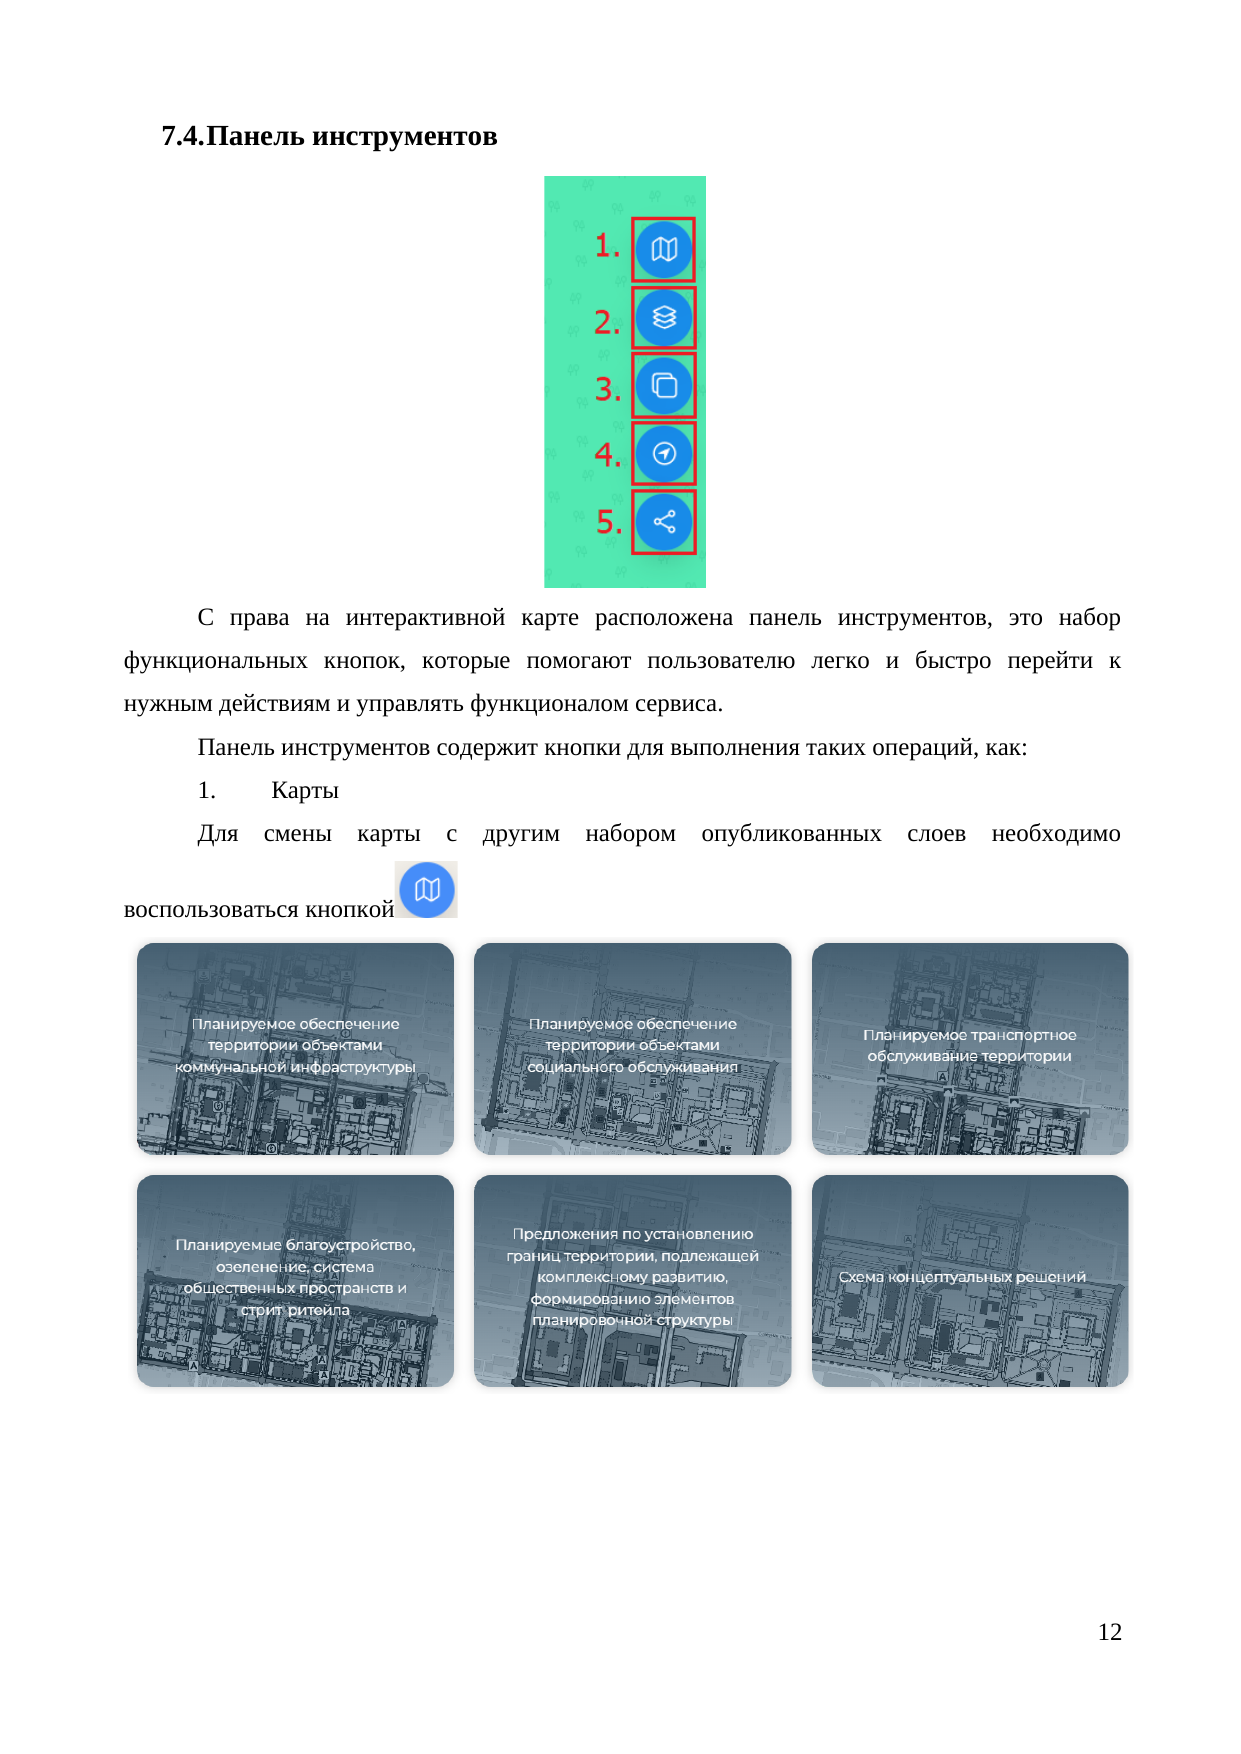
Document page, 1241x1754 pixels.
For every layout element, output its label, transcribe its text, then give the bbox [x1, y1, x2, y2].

picture [128, 937, 1134, 1394]
list Карты [123, 775, 1122, 803]
picture [394, 861, 458, 918]
text С права на интерактивной карте расположена панель инструментов, это набор функциональных кнопок, которые помогают пользователю легко и быстро перейти к нужным действиям и управлять функционалом сервиса. [123, 602, 1122, 717]
subtitle Панель инструментов [161, 118, 1122, 151]
text Панель инструментов содержит кнопки для выполнения таких операций, как: [123, 732, 1122, 760]
picture [544, 176, 706, 588]
text Для смены карты с другим набором опубликованных слоев необходимо воспользоваться кнопкой [123, 818, 1122, 923]
